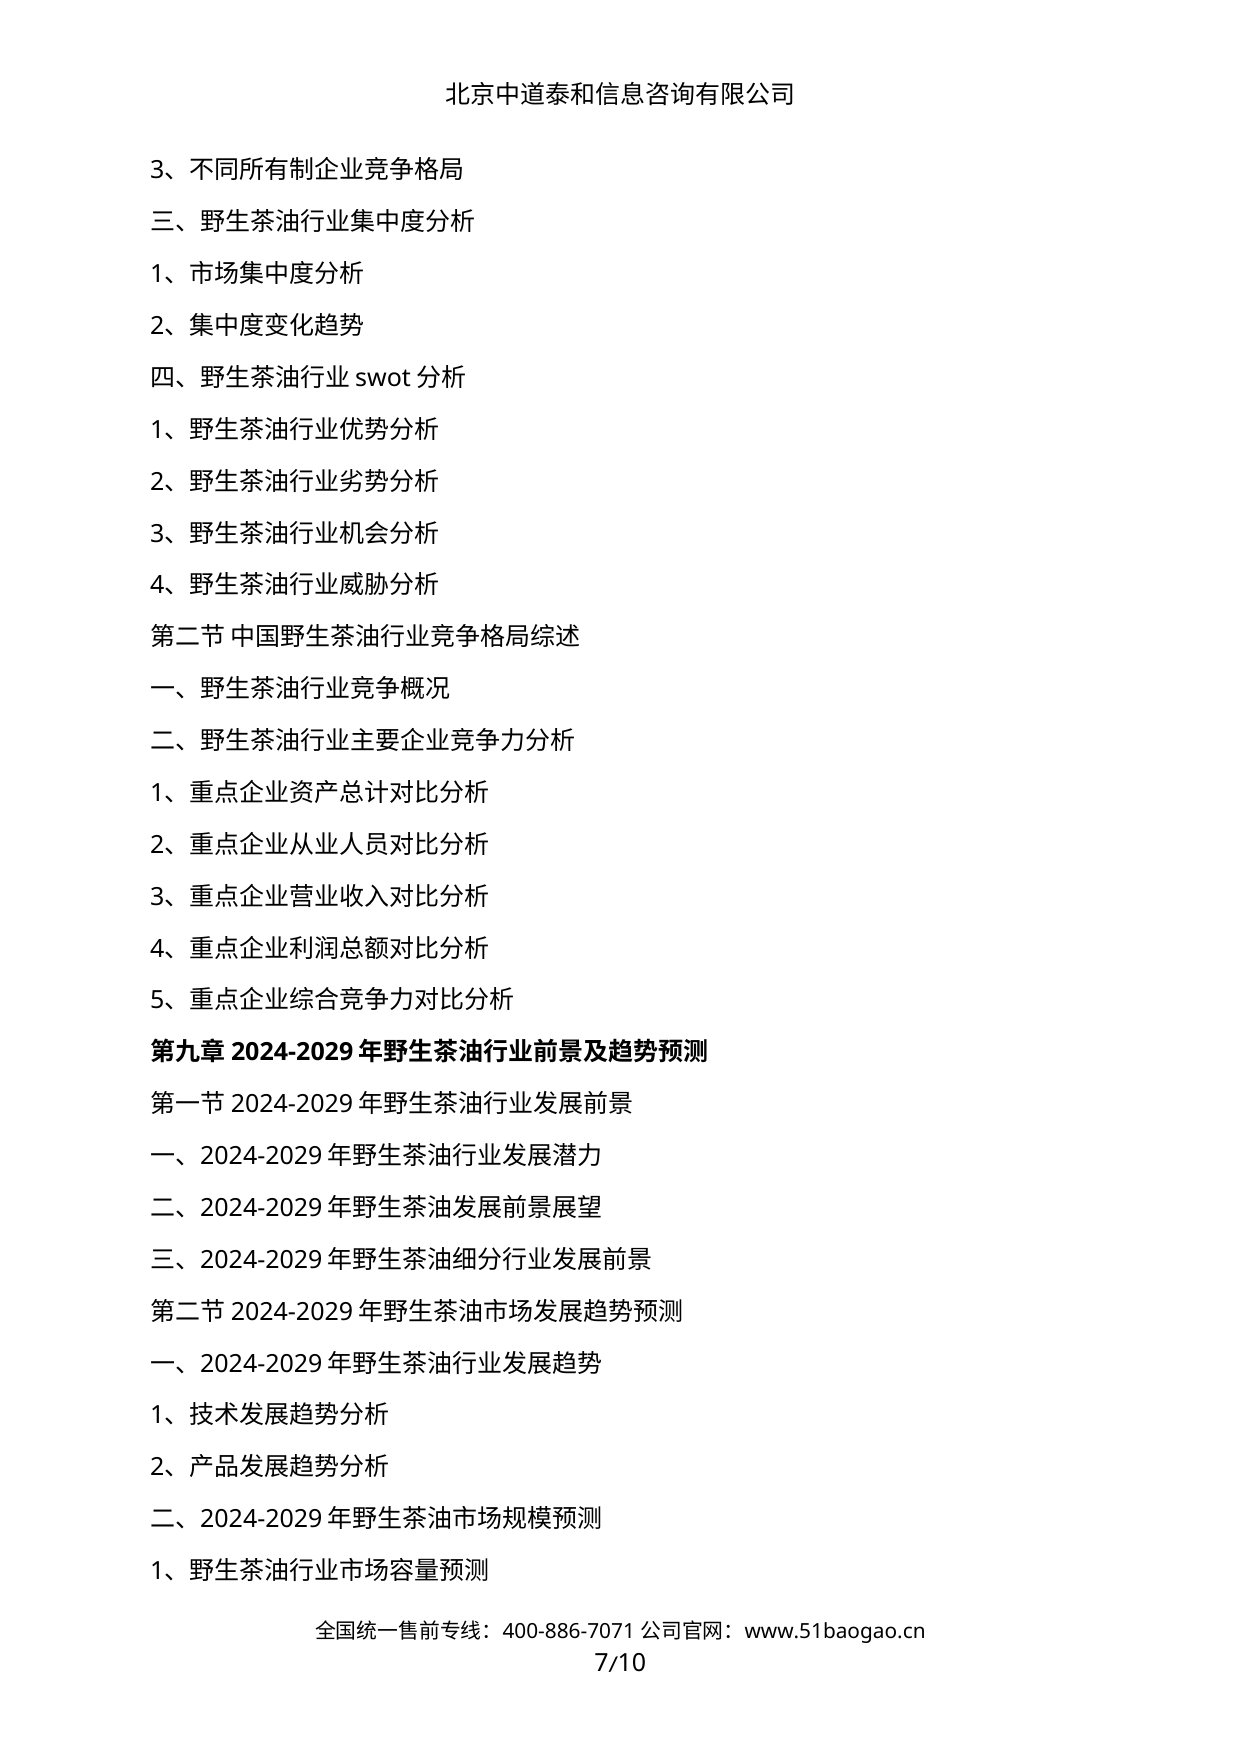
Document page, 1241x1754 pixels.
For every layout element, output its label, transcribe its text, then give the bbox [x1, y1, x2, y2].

text 1、野生茶油行业优势分析 [150, 409, 1090, 446]
text 二、2024-2029年野生茶油发展前景展望 [150, 1187, 1090, 1224]
text 二、野生茶油行业主要企业竞争力分析 [150, 721, 1090, 757]
text 二、2024-2029年野生茶油市场规模预测 [150, 1499, 1090, 1535]
text 3、重点企业营业收入对比分析 [150, 876, 1090, 912]
text 第二节 中国野生茶油行业竞争格局综述 [150, 617, 1090, 653]
text 三、野生茶油行业集中度分析 [150, 202, 1090, 238]
text 第一节 2024-2029年野生茶油行业发展前景 [150, 1084, 1090, 1120]
text 3、野生茶油行业机会分析 [150, 513, 1090, 549]
text 第二节 2024-2029年野生茶油市场发展趋势预测 [150, 1291, 1090, 1327]
text 一、2024-2029年野生茶油行业发展潜力 [150, 1136, 1090, 1172]
text 5、重点企业综合竞争力对比分析 [150, 980, 1090, 1016]
text 2、集中度变化趋势 [150, 306, 1090, 342]
text 2、野生茶油行业劣势分析 [150, 461, 1090, 497]
text 第九章 2024-2029年野生茶油行业前景及趋势预测 [150, 1032, 1090, 1068]
text 1、市场集中度分析 [150, 254, 1090, 290]
text 2、重点企业从业人员对比分析 [150, 824, 1090, 861]
text 4、重点企业利润总额对比分析 [150, 928, 1090, 964]
text 1、技术发展趋势分析 [150, 1395, 1090, 1431]
text 2、产品发展趋势分析 [150, 1447, 1090, 1483]
text 3、不同所有制企业竞争格局 [150, 150, 1090, 186]
text 一、2024-2029年野生茶油行业发展趋势 [150, 1343, 1090, 1379]
text 1、重点企业资产总计对比分析 [150, 772, 1090, 809]
text 四、野生茶油行业swot分析 [150, 357, 1090, 394]
text 1、野生茶油行业市场容量预测 [150, 1551, 1090, 1587]
text 三、2024-2029年野生茶油细分行业发展前景 [150, 1239, 1090, 1276]
text 4、野生茶油行业威胁分析 [150, 565, 1090, 601]
text 一、野生茶油行业竞争概况 [150, 669, 1090, 705]
